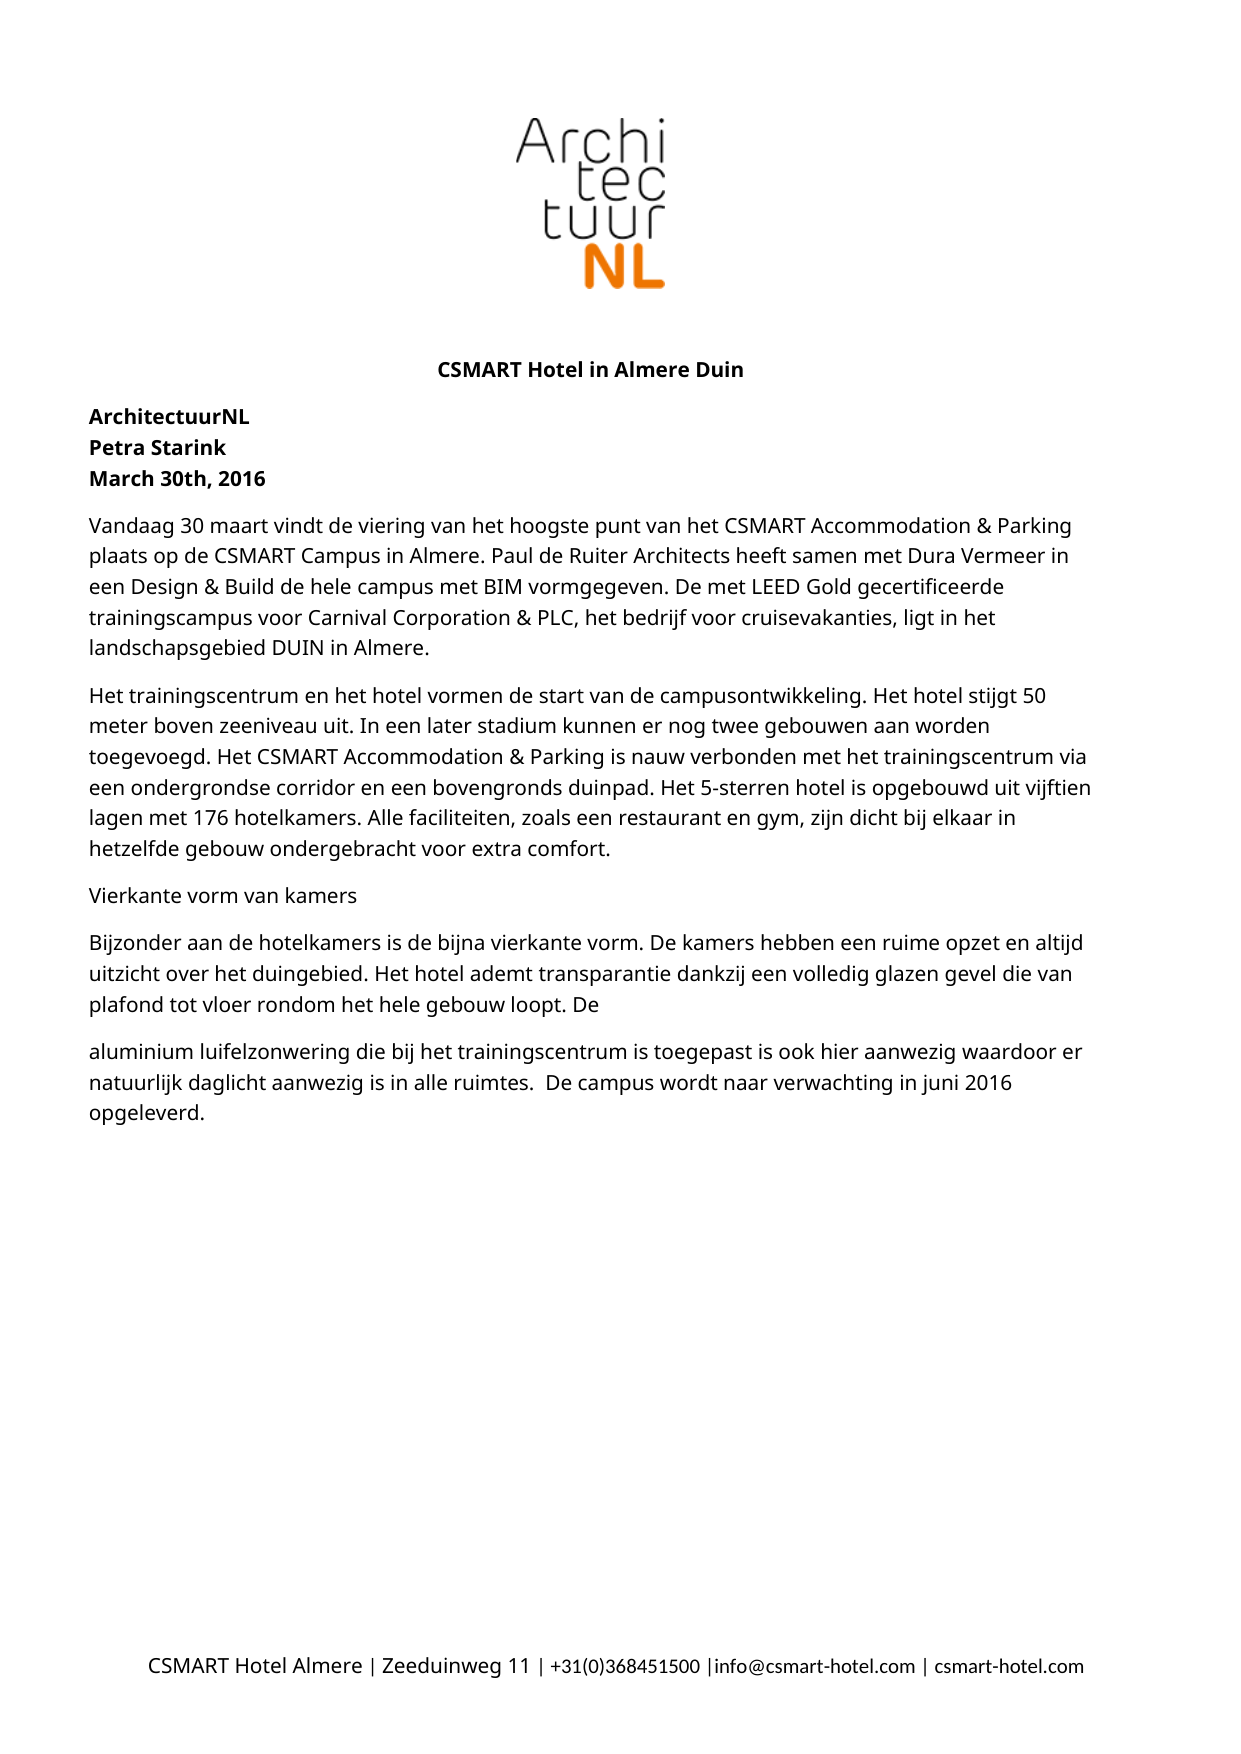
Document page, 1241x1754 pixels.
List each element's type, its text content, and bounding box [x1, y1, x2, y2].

text CSMART Hotel in Almere Duin [89, 355, 1092, 383]
text Het trainingscentrum en het hotel vormen de start van de campusontwikkeling. Het hotel stijgt 50 meter boven zeeniveau uit. In een later stadium kunnen er nog twee gebouwen aan worden toegevoegd. Het CSMART Accommodation & Parking is nauw verbonden met het trainingscentrum via een ondergrondse corridor en een bovengronds duinpad. Het 5-sterren hotel is opgebouwd uit vijftien lagen met 176 hotelkamers. Alle faciliteiten, zoals een restaurant en gym, zijn dicht bij elkaar in hetzelfde gebouw ondergebracht voor extra comfort. [89, 681, 1092, 862]
text aluminium luifelzonwering die bij het trainingscentrum is toegepast is ook hier aanwezig waardoor er natuurlijk daglicht aanwezig is in alle ruimtes. De campus wordt naar verwachting in juni 2016 opgeleverd. [89, 1037, 1092, 1127]
text Vandaag 30 maart vindt de viering van het hoogste punt van het CSMART Accommodation & Parking plaats op de CSMART Campus in Almere. Paul de Ruiter Architects heeft samen met Dura Vermeer in een Design & Build de hele campus met BIM vormgegeven. De met LEED Gold gecertificeerde trainingscampus voor Carnival Corporation & PLC, het bedrijf voor cruisevakanties, ligt in het landschapsgebied DUIN in Almere. [89, 511, 1092, 662]
text ArchitectuurNL Petra Starink March 30th, 2016 [89, 402, 1092, 492]
text Vierkante vorm van kamers [89, 881, 1092, 909]
picture [516, 118, 665, 289]
text Bijzonder aan de hotelkamers is de bijna vierkante vorm. De kamers hebben een ruime opzet en altijd uitzicht over het duingebied. Het hotel ademt transparantie dankzij een volledig glazen gevel die van plafond tot vloer rondom het hele gebouw loopt. De [89, 928, 1092, 1018]
